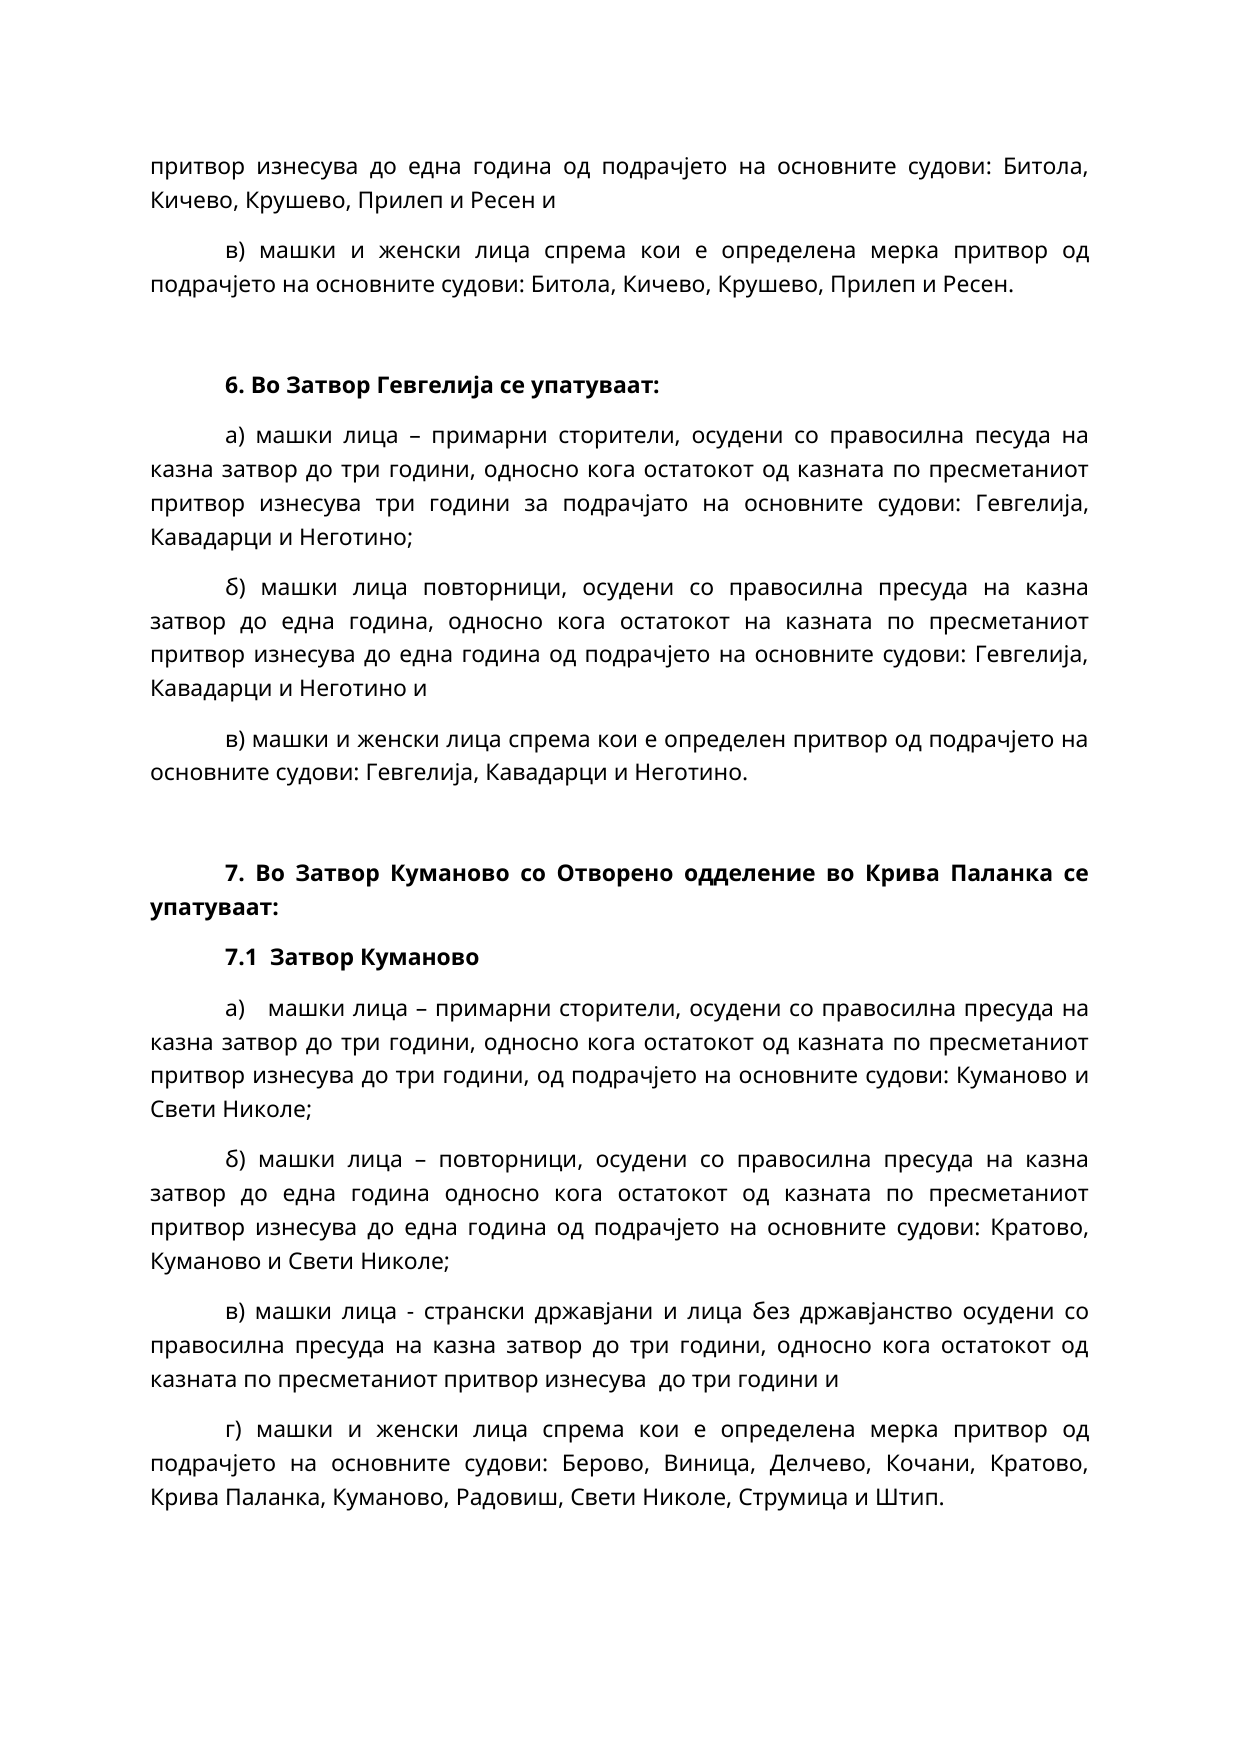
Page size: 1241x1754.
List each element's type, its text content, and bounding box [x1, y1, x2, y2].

text в) машки и женски лица спрема кои е определен притвор од подрачјето на основните судови: Гевгелија, Кавадарци и Неготино. [150, 722, 1090, 787]
text б) машки лица повторници, осудени со правосилна пресуда на казна затвор до една година, односно кога остатокот на казната по пресметаниот притвор изнесува до една година од подрачјето на основните судови: Гевгелија, Кавадарци и Неготино и [150, 571, 1090, 703]
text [150, 150, 1090, 215]
text а) машки лица – примарни сторители, осудени со правосилна песуда на казна затвор до три години, односно кога остатокот од казната по пресметаниот притвор изнесува три години за подрачјато на основните судови: Гевгелија, Кавадарци и Неготино; [150, 419, 1090, 552]
text в) машки и женски лица спрема кои е определена мерка притвор од подрачјето на основните судови: Битола, Кичево, Крушево, Прилеп и Ресен. [150, 234, 1090, 299]
text 7.1 Затвор Куманово [150, 941, 1090, 972]
text 6. Во Затвор Гевгелија се упатуваат: [150, 369, 1090, 400]
text а) машки лица – примарни сторители, осудени со правосилна пресуда на казна затвор до три години, односно кога остатокот од казната по пресметаниот притвор изнесува до три години, од подрачјето на основните судови: Куманово и Свети Николе; [150, 992, 1090, 1124]
text в) машки лица - странски државјани и лица без државјанство осудени со правосилна пресуда на казна затвор до три години, односно кога остатокот од казната по пресметаниот притвор изнесува до три години и [150, 1295, 1090, 1394]
text б) машки лица – повторници, осудени со правосилна пресуда на казна затвор до една година односно кога остатокот од казната по пресметаниот притвор изнесува до една година од подрачјето на основните судови: Кратово, Куманово и Свети Николе; [150, 1143, 1090, 1276]
text г) машки и женски лица спрема кои е определена мерка притвор од подрачјето на основните судови: Берово, Виница, Делчево, Кочани, Кратово, Крива Паланка, Куманово, Радовиш, Свети Николе, Струмица и Штип. [150, 1413, 1090, 1512]
text 7. Во Затвор Куманово со Отворено одделение во Крива Паланка се упатуваат: [150, 857, 1090, 922]
